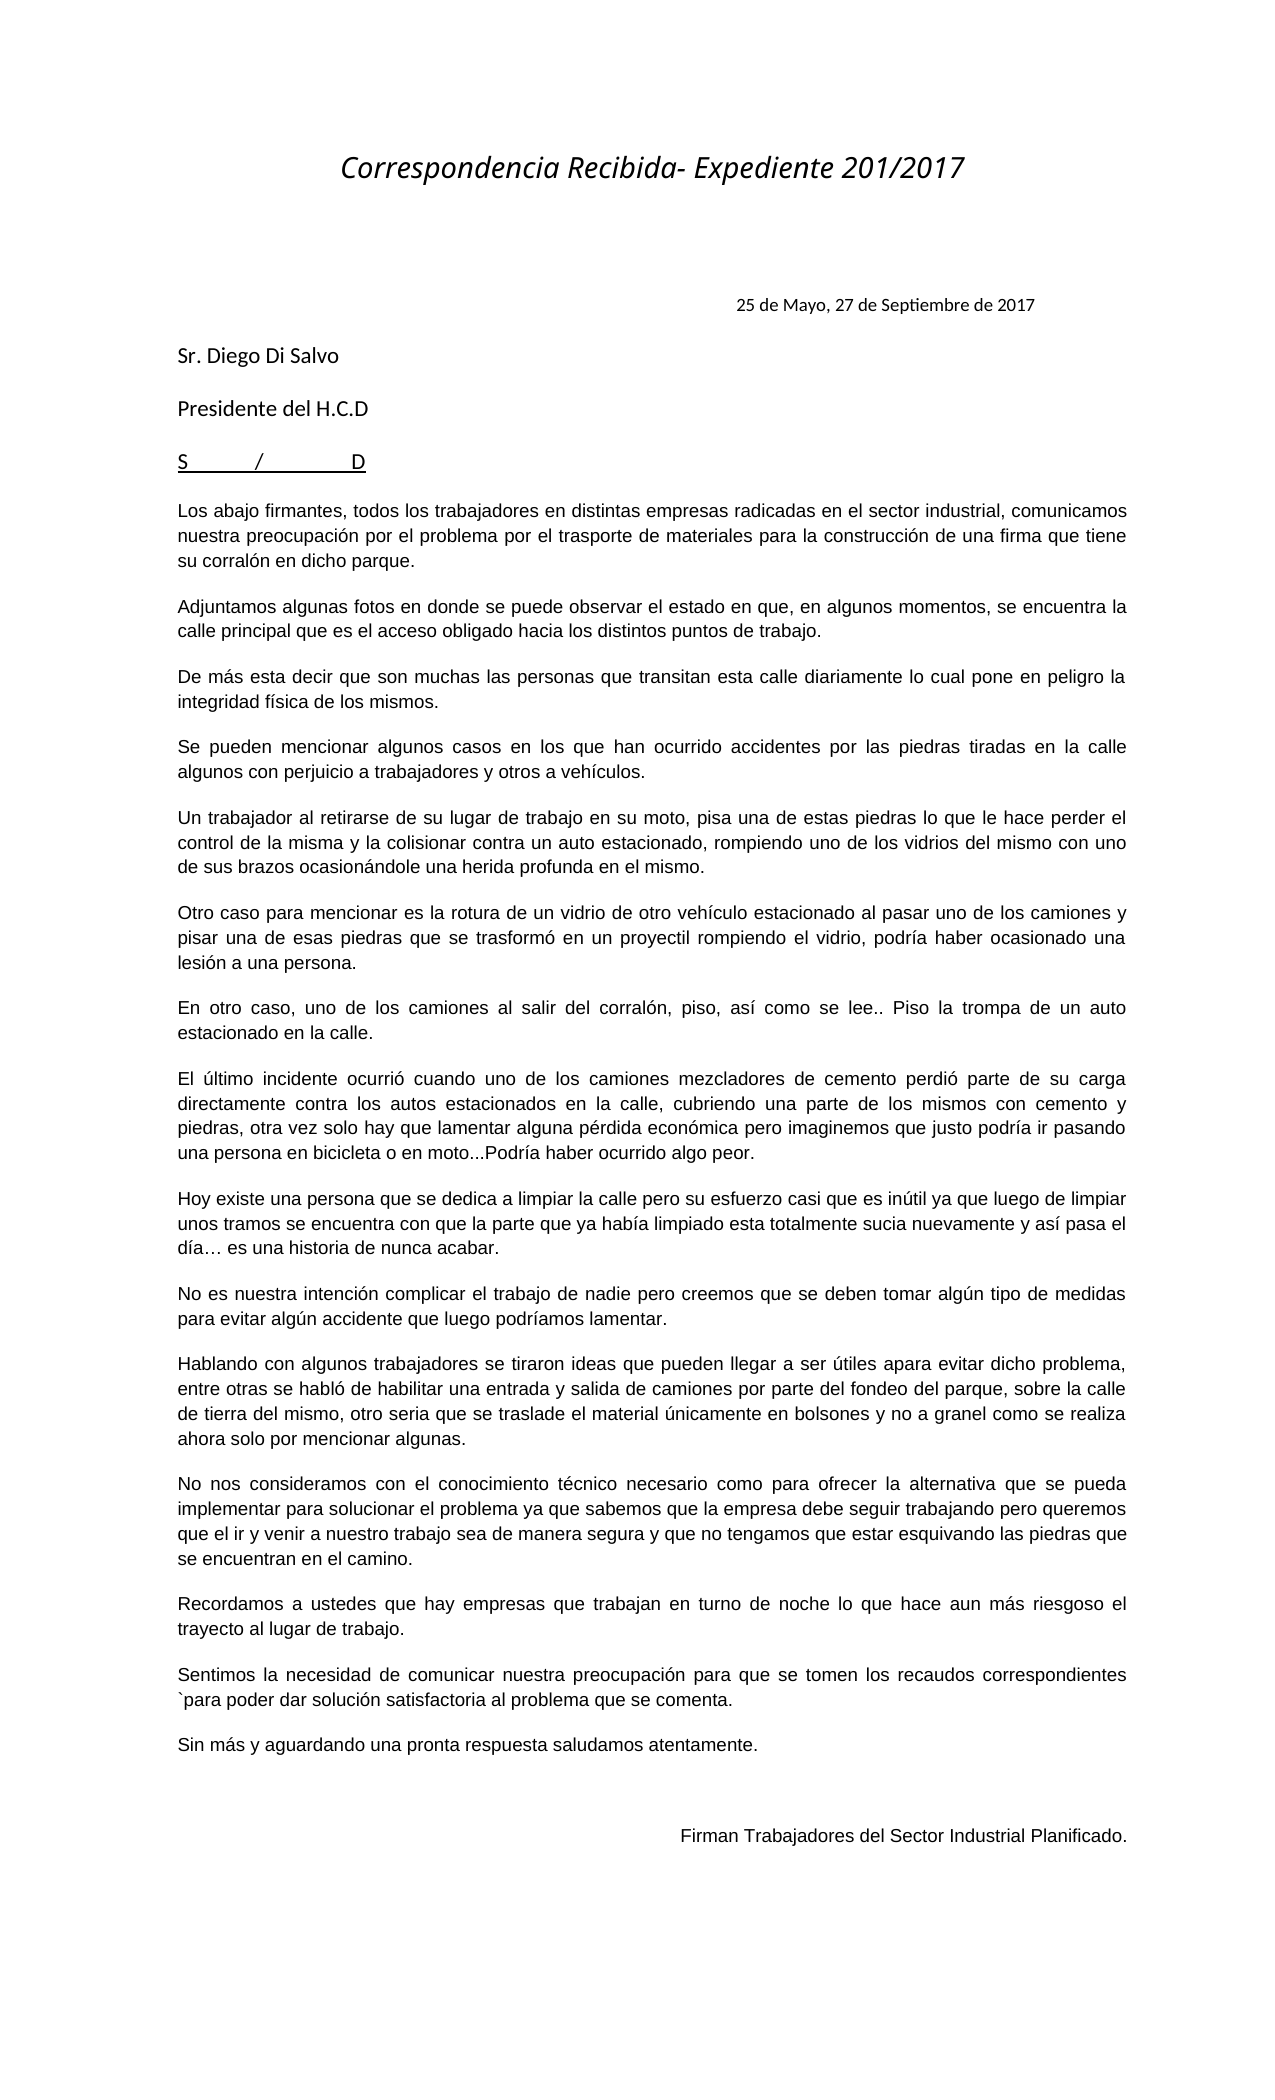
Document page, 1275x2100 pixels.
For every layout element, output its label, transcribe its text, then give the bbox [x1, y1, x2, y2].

text Recordamos a ustedes que hay empresas que trabajan en turno de noche lo que hace aun más riesgoso el trayecto al lugar de trabajo. [177, 1593, 1127, 1639]
text No es nuestra intención complicar el trabajo de nadie pero creemos que se deben tomar algún tipo de medidas para evitar algún accidente que luego podríamos lamentar. [177, 1283, 1127, 1329]
text Se pueden mencionar algunos casos en los que han ocurrido accidentes por las piedras tiradas en la calle algunos con perjuicio a trabajadores y otros a vehículos. [177, 736, 1127, 783]
text 25 de Mayo, 27 de Septiembre de 2017 [177, 293, 1127, 316]
text No nos consideramos con el conocimiento técnico necesario como para ofrecer la alternativa que se pueda implementar para solucionar el problema ya que sabemos que la empresa debe seguir trabajando pero queremos que el ir y venir a nuestro trabajo sea de manera segura y que no tengamos que estar esquivando las piedras que se encuentran en el camino. [177, 1473, 1127, 1569]
text Otro caso para mencionar es la rotura de un vidrio de otro vehículo estacionado al pasar uno de los camiones y pisar una de esas piedras que se trasformó en un proyectil rompiendo el vidrio, podría haber ocasionado una lesión a una persona. [177, 902, 1127, 973]
text Sin más y aguardando una pronta respuesta saludamos atentamente. [177, 1734, 1127, 1756]
text En otro caso, uno de los camiones al salir del corralón, piso, así como se lee.. Piso la trompa de un auto estacionado en la calle. [177, 997, 1127, 1043]
text S / D [177, 447, 1127, 475]
text Correspondencia Recibida- Expediente 201/2017 [177, 148, 1127, 187]
text Sentimos la necesidad de comunicar nuestra preocupación para que se tomen los recaudos correspondientes `para poder dar solución satisfactoria al problema que se comenta. [177, 1664, 1127, 1710]
text Los abajo firmantes, todos los trabajadores en distintas empresas radicadas en el sector industrial, comunicamos nuestra preocupación por el problema por el trasporte de materiales para la construcción de una firma que tiene su corralón en dicho parque. [177, 500, 1127, 571]
text Sr. Diego Di Salvo [177, 341, 1127, 369]
text Hablando con algunos trabajadores se tiraron ideas que pueden llegar a ser útiles apara evitar dicho problema, entre otras se habló de habilitar una entrada y salida de camiones por parte del fondeo del parque, sobre la calle de tierra del mismo, otro seria que se traslade el material únicamente en bolsones y no a granel como se realiza ahora solo por mencionar algunas. [177, 1353, 1127, 1449]
text Adjuntamos algunas fotos en donde se puede observar el estado en que, en algunos momentos, se encuentra la calle principal que es el acceso obligado hacia los distintos puntos de trabajo. [177, 596, 1127, 642]
text El último incidente ocurrió cuando uno de los camiones mezcladores de cemento perdió parte de su carga directamente contra los autos estacionados en la calle, cubriendo una parte de los mismos con cemento y piedras, otra vez solo hay que lamentar alguna pérdida económica pero imaginemos que justo podría ir pasando una persona en bicicleta o en moto...Podría haber ocurrido algo peor. [177, 1068, 1127, 1163]
text Un trabajador al retirarse de su lugar de trabajo en su moto, pisa una de estas piedras lo que le hace perder el control de la misma y la colisionar contra un auto estacionado, rompiendo uno de los vidrios del mismo con uno de sus brazos ocasionándole una herida profunda en el mismo. [177, 807, 1127, 878]
text Presidente del H.C.D [177, 394, 1127, 422]
text Hoy existe una persona que se dedica a limpiar la calle pero su esfuerzo casi que es inútil ya que luego de limpiar unos tramos se encuentra con que la parte que ya había limpiado esta totalmente sucia nuevamente y así pasa el día… es una historia de nunca acabar. [177, 1188, 1127, 1259]
text Firman Trabajadores del Sector Industrial Planificado. [177, 1825, 1127, 1847]
text De más esta decir que son muchas las personas que transitan esta calle diariamente lo cual pone en peligro la integridad física de los mismos. [177, 666, 1127, 712]
